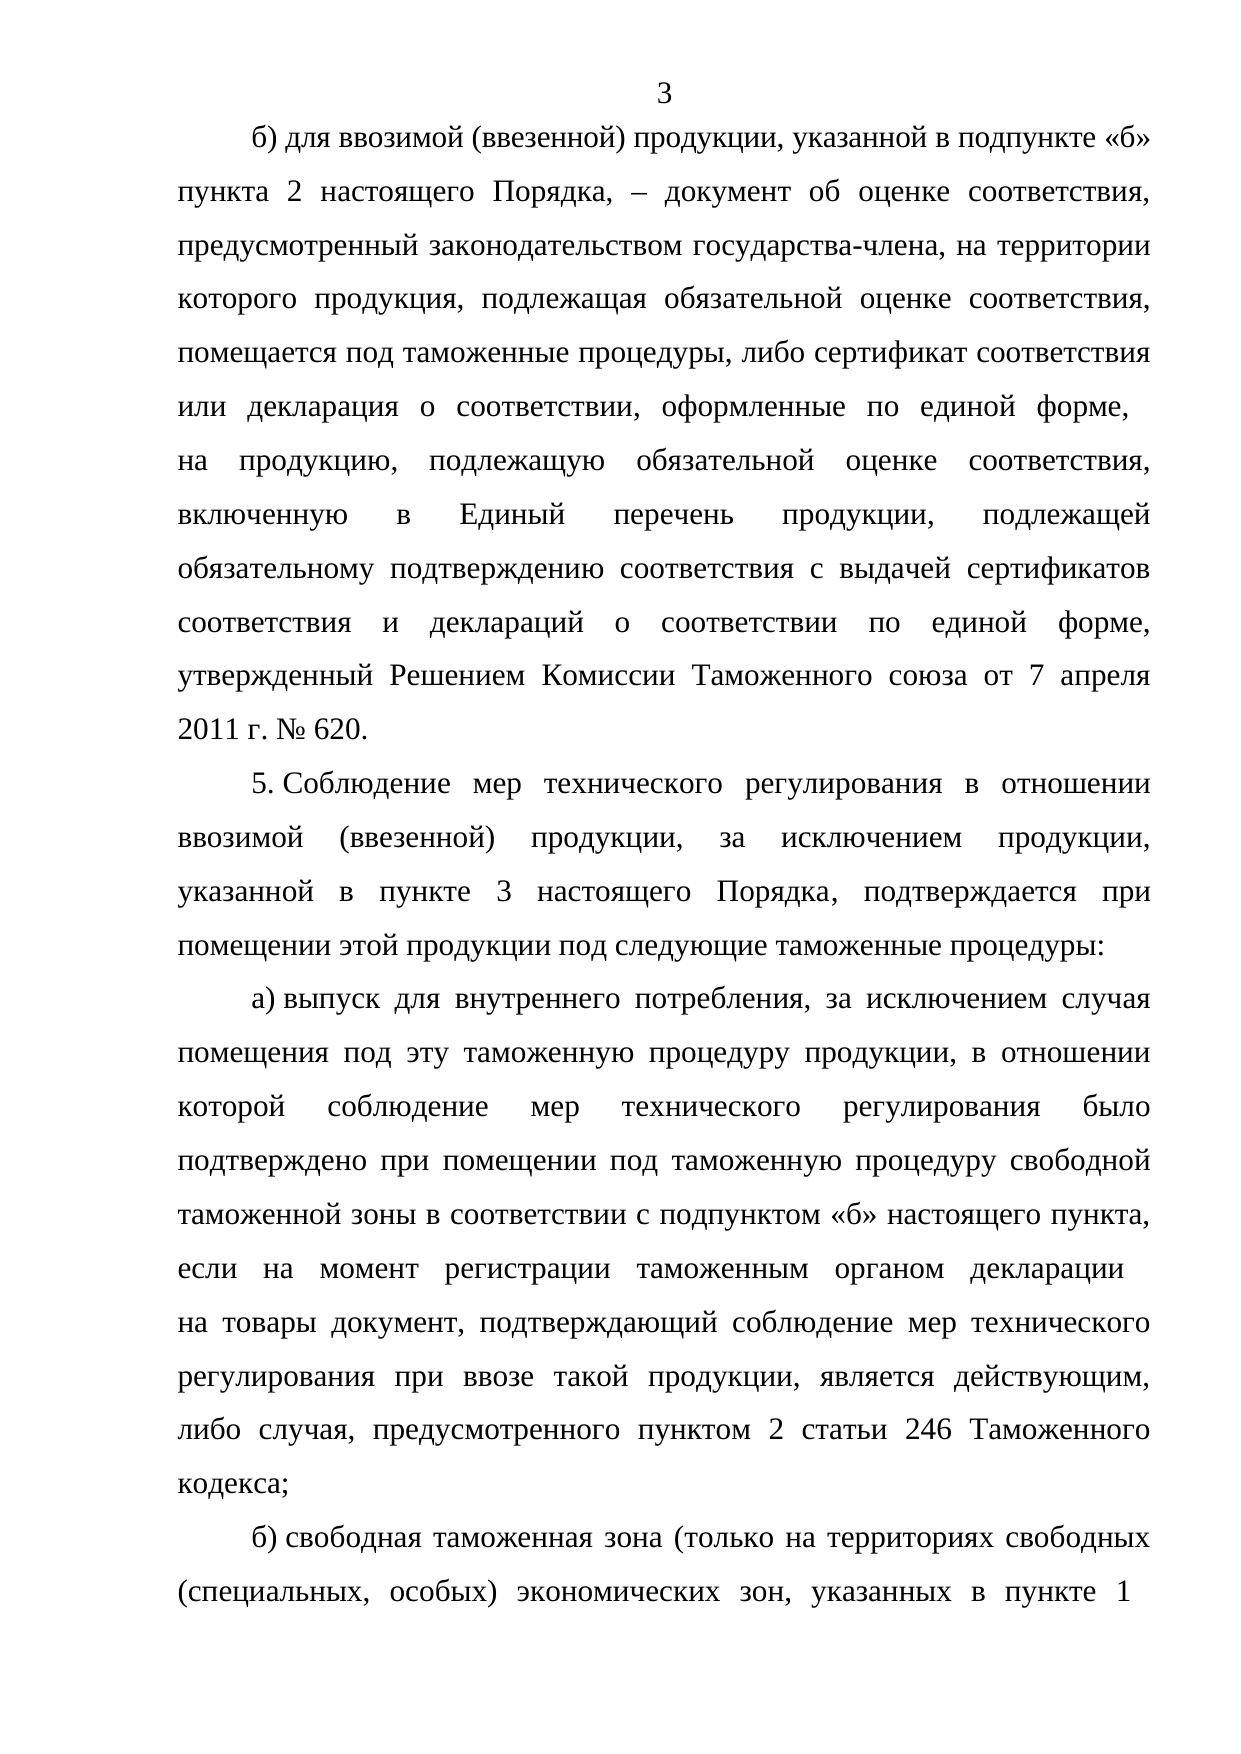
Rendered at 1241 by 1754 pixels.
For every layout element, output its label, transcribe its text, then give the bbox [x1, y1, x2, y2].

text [177, 1518, 1152, 1608]
text 5. Соблюдение мер технического регулирования в отношении ввозимой (ввезенной) продукции, за исключением продукции, указанной в пункте 3 настоящего Порядка, подтверждается при помещении этой продукции под следующие таможенные процедуры: [177, 764, 1152, 962]
text а) выпуск для внутреннего потребления, за исключением случая помещения под эту таможенную процедуру продукции, в отношении которой соблюдение мер технического регулирования было подтверждено при помещении под таможенную процедуру свободной таможенной зоны в соответствии с подпунктом «б» настоящего пункта, если на момент регистрации таможенным органом декларации на товары документ, подтверждающий соблюдение мер технического регулирования при ввозе такой продукции, является действующим, либо случая, предусмотренного пунктом 2 статьи 246 Таможенного кодекса; [177, 980, 1152, 1500]
text б) для ввозимой (ввезенной) продукции, указанной в подпункте «б» пункта 2 настоящего Порядка, – документ об оценке соответствия, предусмотренный законодательством государства-члена, на территории которого продукция, подлежащая обязательной оценке соответствия, помещается под таможенные процедуры, либо сертификат соответствия или декларация о соответствии, оформленные по единой форме, на продукцию, подлежащую обязательной оценке соответствия, включенную в Единый перечень продукции, подлежащей обязательному подтверждению соответствия с выдачей сертификатов соответствия и деклараций о соответствии по единой форме, утвержденный Решением Комиссии Таможенного союза от 7 апреля 2011 г. № 620. [177, 118, 1152, 746]
